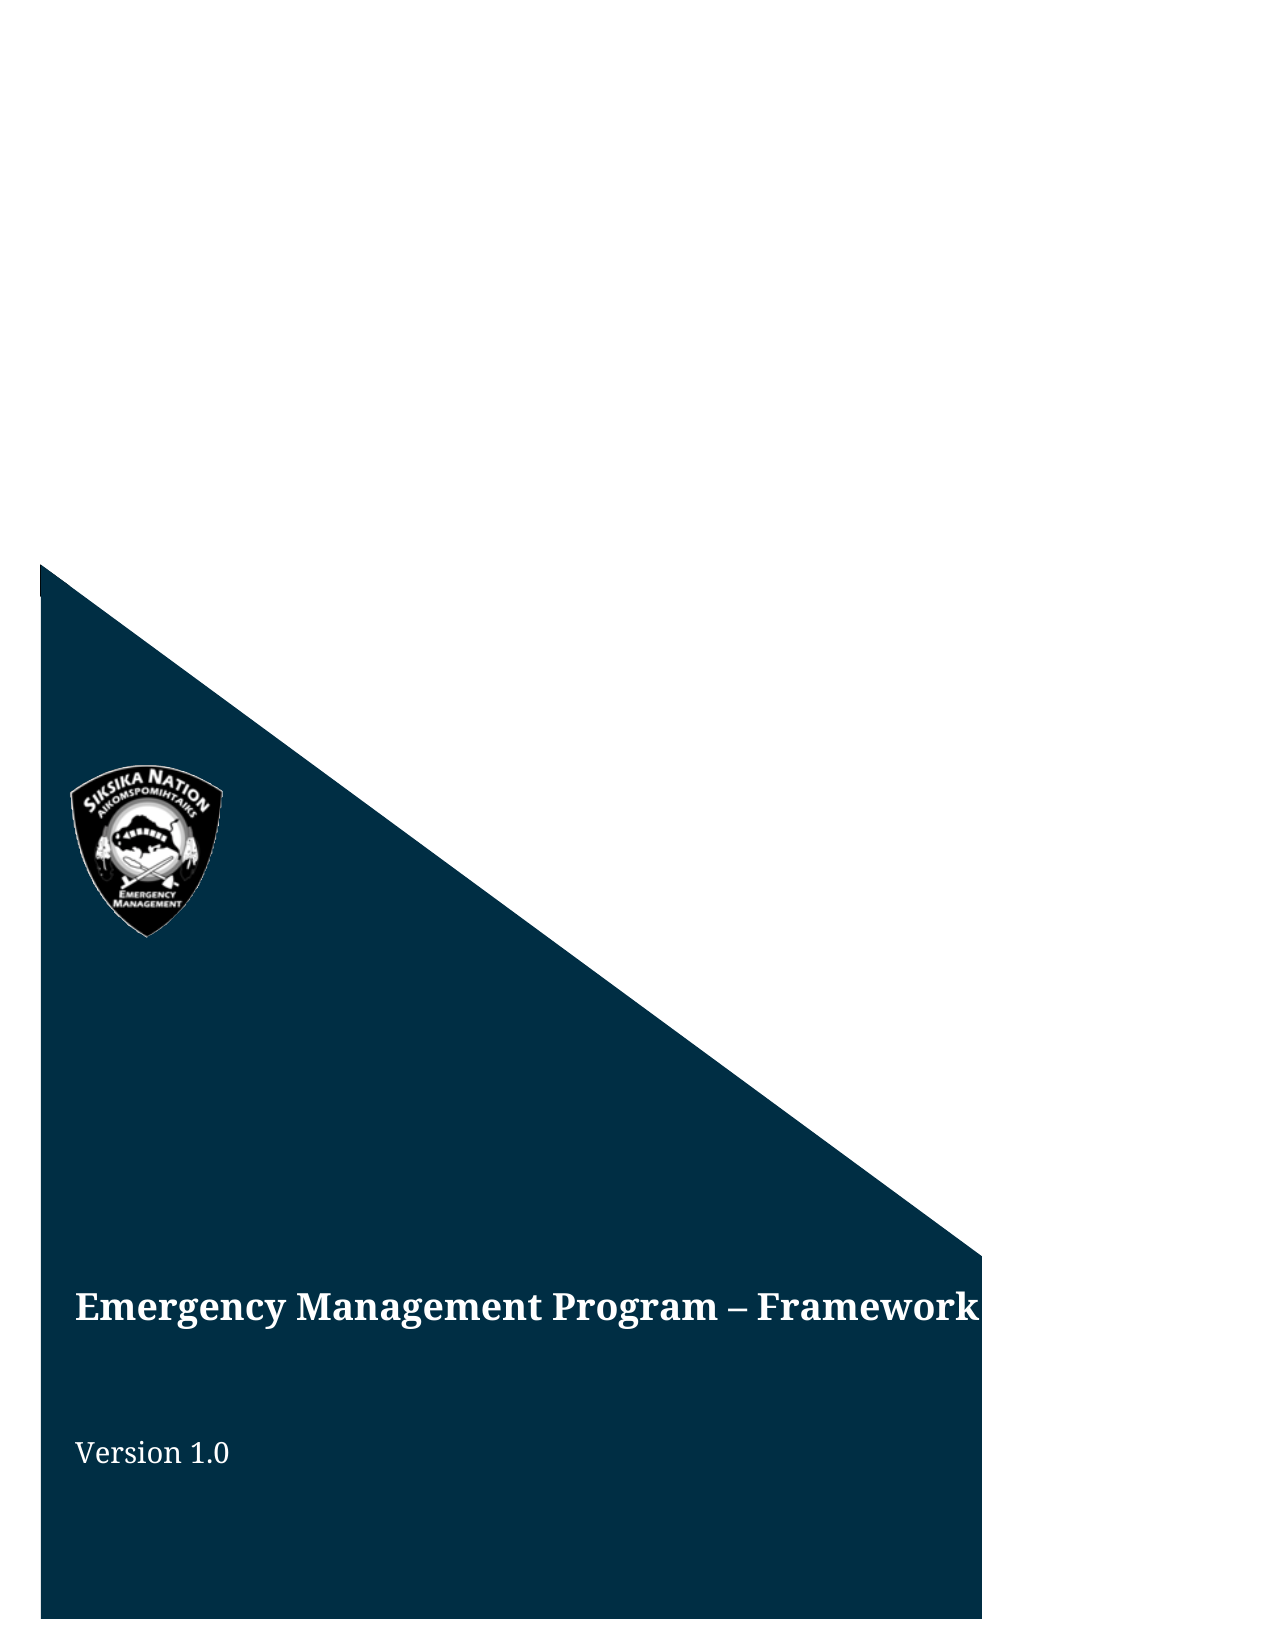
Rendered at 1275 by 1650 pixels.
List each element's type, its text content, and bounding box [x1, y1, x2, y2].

text Version 1.0 [75, 1433, 1200, 1472]
picture [70, 766, 222, 937]
text Emergency Management Program – Framework [75, 1280, 1200, 1331]
